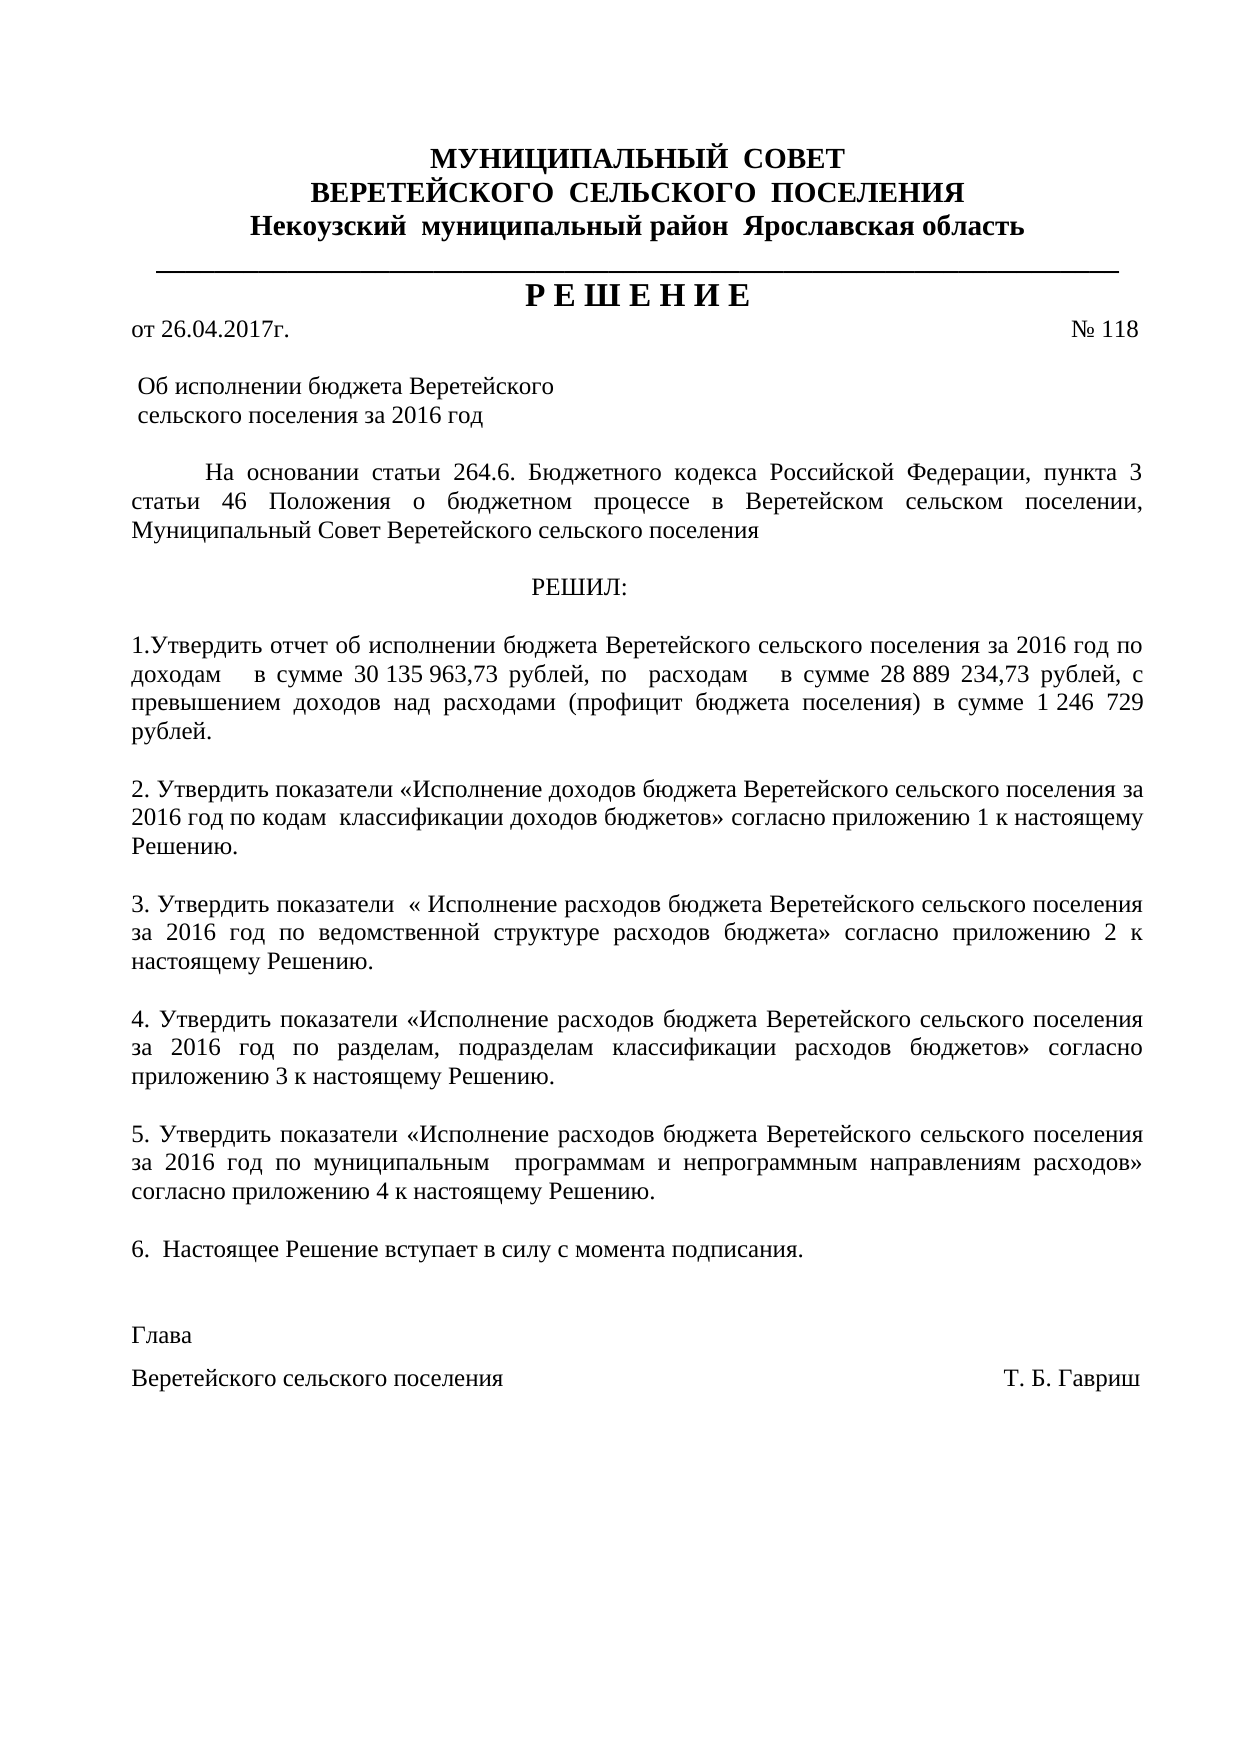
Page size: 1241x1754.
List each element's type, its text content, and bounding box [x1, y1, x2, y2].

text 4. Утвердить показатели «Исполнение расходов бюджета Веретейского сельского поселения за 2016 год по разделам, подразделам классификации расходов бюджетов» согласно приложению 3 к настоящему Решению. [131, 1004, 1144, 1090]
text На основании статьи 264.6. Бюджетного кодекса Российской Федерации, пункта 3 статьи 46 Положения о бюджетном процессе в Веретейском сельском поселении, Муниципальный Совет Веретейского сельского поселения [131, 457, 1144, 544]
text Веретейского сельского поселения Т. Б. Гавриш [131, 1363, 1144, 1392]
text 3. Утвердить показатели « Исполнение расходов бюджета Веретейского сельского поселения за 2016 год по ведомственной структуре расходов бюджета» согласно приложению 2 к настоящему Решению. [131, 889, 1144, 975]
text МУНИЦИПАЛЬНЫЙ СОВЕТ [131, 141, 1144, 175]
text __________________________________________________________________ [131, 242, 1144, 275]
text РЕШИЛ: [131, 572, 1144, 601]
text от 26.04.2017г. № 118 [131, 314, 1144, 342]
text Об исполнении бюджета Веретейского [131, 371, 1144, 400]
text 2. Утвердить показатели «Исполнение доходов бюджета Веретейского сельского поселения за 2016 год по кодам классификации доходов бюджетов» согласно приложению 1 к настоящему Решению. [131, 774, 1144, 860]
text сельского поселения за 2016 год [131, 400, 1144, 429]
text 6. Настоящее Решение вступает в силу с момента подписания. [131, 1234, 1144, 1262]
text Р Е Ш Е Н И Е [131, 275, 1144, 314]
text Некоузский муниципальный район Ярославская область [131, 208, 1144, 242]
text 1.Утвердить отчет об исполнении бюджета Веретейского сельского поселения за 2016 год по доходам в сумме 30 135 963,73 рублей, по расходам в сумме 28 889 234,73 рублей, с превышением доходов над расходами (профицит бюджета поселения) в сумме 1 246 729 рублей. [131, 630, 1144, 745]
text Глава [131, 1320, 1144, 1349]
text ВЕРЕТЕЙСКОГО СЕЛЬСКОГО ПОСЕЛЕНИЯ [131, 175, 1144, 208]
text 5. Утвердить показатели «Исполнение расходов бюджета Веретейского сельского поселения за 2016 год по муниципальным программам и непрограммным направлениям расходов» согласно приложению 4 к настоящему Решению. [131, 1119, 1144, 1205]
